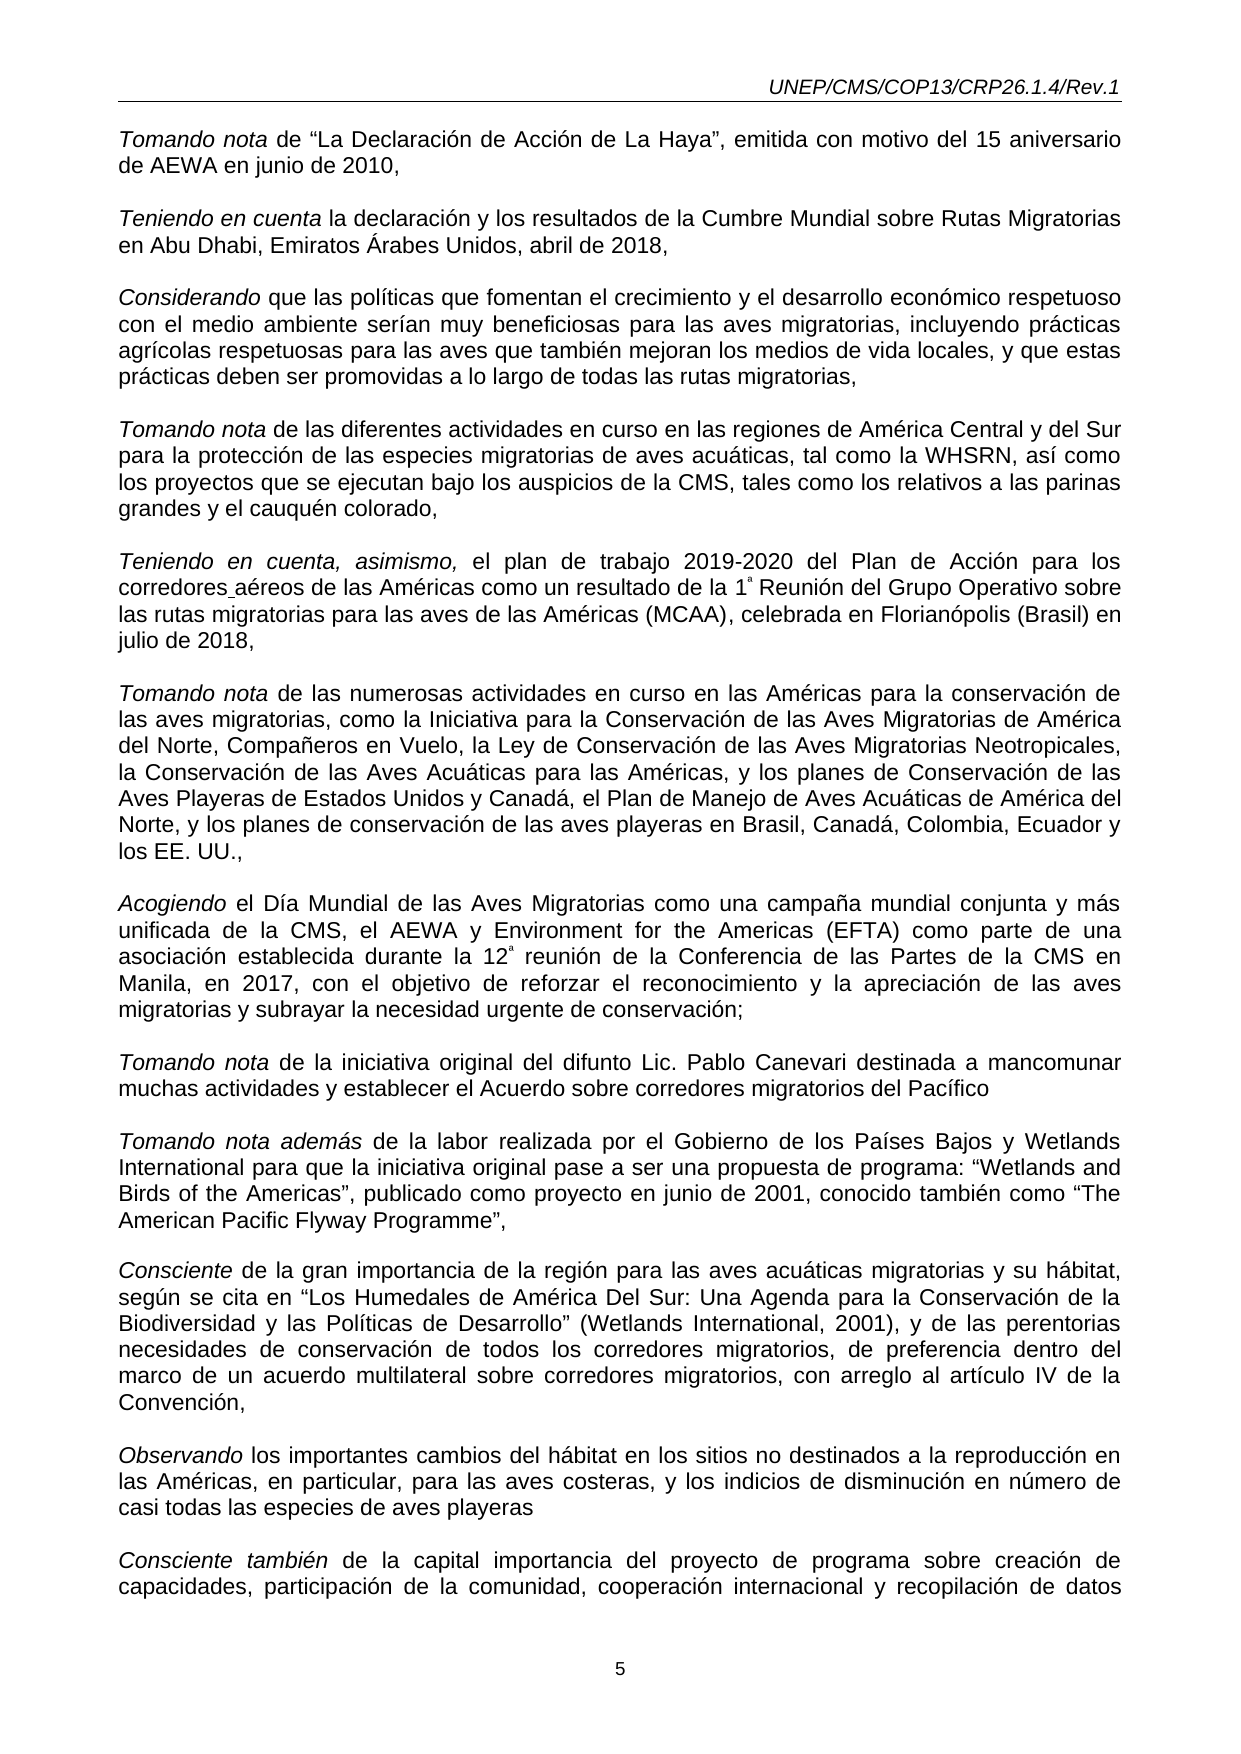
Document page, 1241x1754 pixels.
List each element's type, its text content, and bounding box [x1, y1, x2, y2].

text Considerando que las políticas que fomentan el crecimiento y el desarrollo económico respetuoso con el medio ambiente serían muy beneficiosas para las aves migratorias, incluyendo prácticas agrícolas respetuosas para las aves que también mejoran los medios de vida locales, y que estas prácticas deben ser promovidas a lo largo de todas las rutas migratorias, [118, 284, 1122, 390]
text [118, 1547, 1122, 1600]
text Tomando nota de “La Declaración de Acción de La Haya”, emitida con motivo del 15 aniversario de AEWA en junio de 2010, [118, 126, 1122, 179]
text Tomando nota de las diferentes actividades en curso en las regiones de América Central y del Sur para la protección de las especies migratorias de aves acuáticas, tal como la WHSRN, así como los proyectos que se ejecutan bajo los auspicios de la CMS, tales como los relativos a las parinas grandes y el cauquén colorado, [118, 416, 1122, 521]
text Tomando nota de las numerosas actividades en curso en las Américas para la conservación de las aves migratorias, como la Iniciativa para la Conservación de las Aves Migratorias de América del Norte, Compañeros en Vuelo, la Ley de Conservación de las Aves Migratorias Neotropicales, la Conservación de las Aves Acuáticas para las Américas, y los planes de Conservación de las Aves Playeras de Estados Unidos y Canadá, el Plan de Manejo de Aves Acuáticas de América del Norte, y los planes de conservación de las aves playeras en Brasil, Canadá, Colombia, Ecuador y los EE. UU., [118, 679, 1122, 864]
text Acogiendo el Día Mundial de las Aves Migratorias como una campaña mundial conjunta y más unificada de la CMS, el AEWA y Environment for the Americas (EFTA) como parte de una asociación establecida durante la 12ª reunión de la Conferencia de las Partes de la CMS en Manila, en 2017, con el objetivo de reforzar el reconocimiento y la apreciación de las aves migratorias y subrayar la necesidad urgente de conservación; [118, 890, 1122, 1022]
text Teniendo en cuenta, asimismo, el plan de trabajo 2019-2020 del Plan de Acción para los corredores aéreos de las Américas como un resultado de la 1ª Reunión del Grupo Operativo sobre las rutas migratorias para las aves de las Américas (MCAA), celebrada en Florianópolis (Brasil) en julio de 2018, [118, 548, 1122, 653]
text Teniendo en cuenta la declaración y los resultados de la Cumbre Mundial sobre Rutas Migratorias en Abu Dhabi, Emiratos Árabes Unidos, abril de 2018, [118, 205, 1122, 258]
text Consciente de la gran importancia de la región para las aves acuáticas migratorias y su hábitat, según se cita en “Los Humedales de América Del Sur: Una Agenda para la Conservación de la Biodiversidad y las Políticas de Desarrollo” (Wetlands International, 2001), y de las perentorias necesidades de conservación de todos los corredores migratorios, de preferencia dentro del marco de un acuerdo multilateral sobre corredores migratorios, con arreglo al artículo IV de la Convención, [118, 1257, 1122, 1415]
text Tomando nota además de la labor realizada por el Gobierno de los Países Bajos y Wetlands International para que la iniciativa original pase a ser una propuesta de programa: “Wetlands and Birds of the Americas”, publicado como proyecto en junio de 2001, conocido también como “The American Pacific Flyway Programme”, [118, 1128, 1122, 1233]
text Tomando nota de la iniciativa original del difunto Lic. Pablo Canevari destinada a mancomunar muchas actividades y establecer el Acuerdo sobre corredores migratorios del Pacífico [118, 1048, 1122, 1101]
text Observando los importantes cambios del hábitat en los sitios no destinados a la reproducción en las Américas, en particular, para las aves costeras, y los indicios de disminución en número de casi todas las especies de aves playeras [118, 1442, 1122, 1521]
